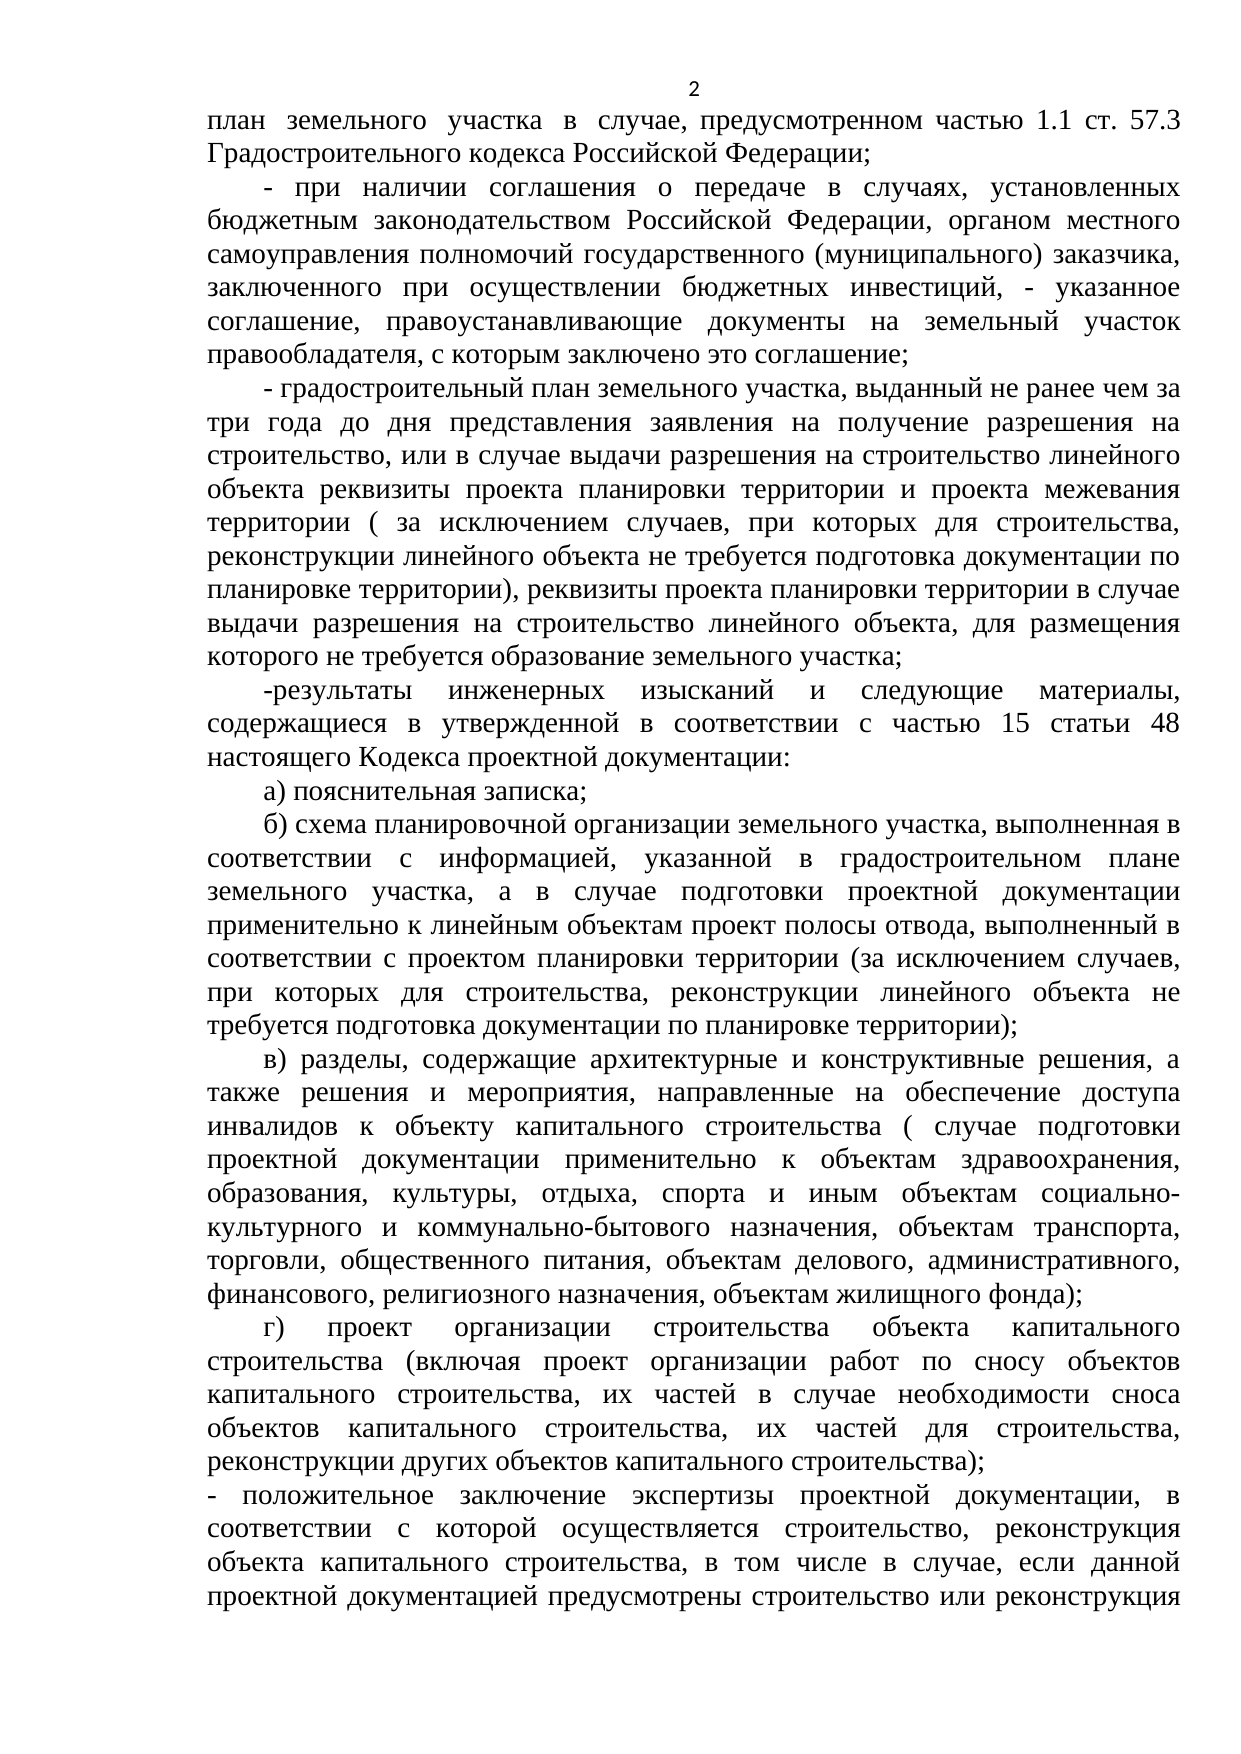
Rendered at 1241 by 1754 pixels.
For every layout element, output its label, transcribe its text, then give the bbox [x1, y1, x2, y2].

text б) схема планировочной организации земельного участка, выполненная в соответствии с информацией, указанной в градостроительном плане земельного участка, а в случае подготовки проектной документации применительно к линейным объектам проект полосы отвода, выполненный в соответствии с проектом планировки территории (за исключением случаев, при которых для строительства, реконструкции линейного объекта не требуется подготовка документации по планировке территории); [207, 806, 1181, 1041]
text - градостроительный план земельного участка, выданный не ранее чем за три года до дня представления заявления на получение разрешения на строительство, или в случае выдачи разрешения на строительство линейного объекта реквизиты проекта планировки территории и проекта межевания территории ( за исключением случаев, при которых для строительства, реконструкции линейного объекта не требуется подготовка документации по планировке территории), реквизиты проекта планировки территории в случае выдачи разрешения на строительство линейного объекта, для размещения которого не требуется образование земельного участка; [207, 370, 1181, 672]
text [207, 1477, 1181, 1611]
text - при наличии соглашения о передаче в случаях, установленных бюджетным законодательством Российской Федерации, органом местного самоуправления полномочий государственного (муниципального) заказчика, заключенного при осуществлении бюджетных инвестиций, - указанное соглашение, правоустанавливающие документы на земельный участок правообладателя, с которым заключено это соглашение; [207, 169, 1181, 370]
text -результаты инженерных изысканий и следующие материалы, содержащиеся в утвержденной в соответствии с частью 15 статьи 48 настоящего Кодекса проектной документации: [207, 672, 1181, 773]
text а) пояснительная записка; [207, 773, 1181, 806]
text г) проект организации строительства объекта капитального строительства (включая проект организации работ по сносу объектов капитального строительства, их частей в случае необходимости сноса объектов капитального строительства, их частей для строительства, реконструкции других объектов капитального строительства); [207, 1309, 1181, 1477]
text в) разделы, содержащие архитектурные и конструктивные решения, а также решения и мероприятия, направленные на обеспечение доступа инвалидов к объекту капитального строительства ( случае подготовки проектной документации применительно к объектам здравоохранения, образования, культуры, отдыха, спорта и иным объектам социально-культурного и коммунально-бытового назначения, объектам транспорта, торговли, общественного питания, объектам делового, административного, финансового, религиозного назначения, объектам жилищного фонда); [207, 1041, 1181, 1309]
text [207, 102, 1181, 169]
